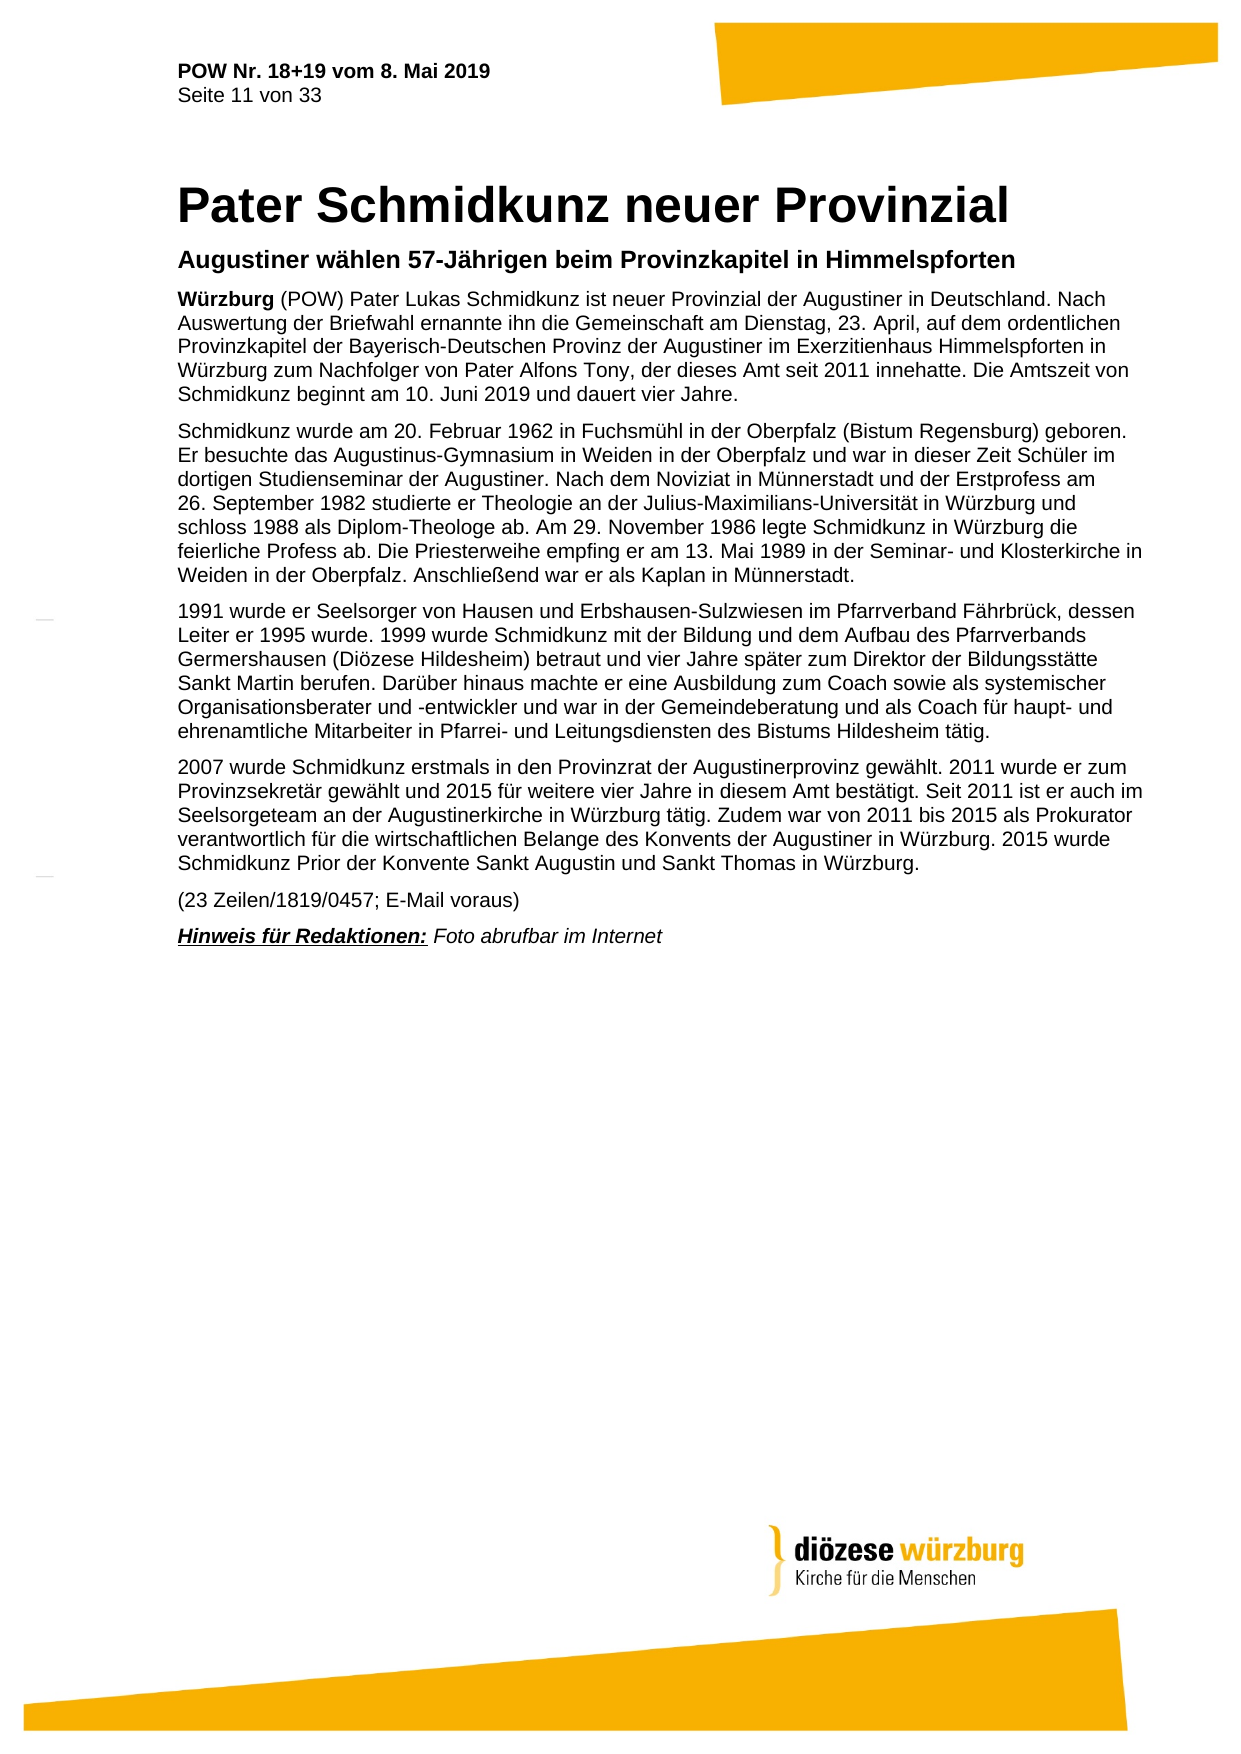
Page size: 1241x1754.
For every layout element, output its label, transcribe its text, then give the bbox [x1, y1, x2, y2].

text Schmidkunz wurde am 20. Februar 1962 in Fuchsmühl in der Oberpfalz (Bistum Regensburg) geboren. Er besuchte das Augustinus-Gymnasium in Weiden in der Oberpfalz und war in dieser Zeit Schüler im dortigen Studienseminar der Augustiner. Nach dem Noviziat in Münnerstadt und der Erstprofess am 26. September 1982 studierte er Theologie an der Julius-Maximilians-Universität in Würzburg und schloss 1988 als Diplom-Theologe ab. Am 29. November 1986 legte Schmidkunz in Würzburg die feierliche Profess ab. Die Priesterweihe empfing er am 13. Mai 1989 in der Seminar- und Klosterkirche in Weiden in der Oberpfalz. Anschließend war er als Kaplan in Münnerstadt. [177, 419, 1152, 586]
text Augustiner wählen 57-Jährigen beim Provinzkapitel in Himmelspforten [177, 245, 1152, 274]
subtitle Pater Schmidkunz neuer Provinzial [177, 175, 1152, 233]
text 2007 wurde Schmidkunz erstmals in den Provinzrat der Augustinerprovinz gewählt. 2011 wurde er zum Provinzsekretär gewählt und 2015 für weitere vier Jahre in diesem Amt bestätigt. Seit 2011 ist er auch im Seelsorgeteam an der Augustinerkirche in Würzburg tätig. Zudem war von 2011 bis 2015 als Prokurator verantwortlich für die wirtschaftlichen Belange des Konvents der Augustiner in Würzburg. 2015 wurde Schmidkunz Prior der Konvente Sankt Augustin und Sankt Thomas in Würzburg. [177, 755, 1152, 875]
text Hinweis für Redaktionen: Foto abrufbar im Internet [177, 924, 1152, 948]
text 1991 wurde er Seelsorger von Hausen und Erbshausen-Sulzwiesen im Pfarrverband Fährbrück, dessen Leiter er 1995 wurde. 1999 wurde Schmidkunz mit der Bildung und dem Aufbau des Pfarrverbands Germershausen (Diözese Hildesheim) betraut und vier Jahre später zum Direktor der Bildungsstätte Sankt Martin berufen. Darüber hinaus machte er eine Ausbildung zum Coach sowie als systemischer Organisationsberater und -entwickler und war in der Gemeindeberatung und als Coach für haupt- und ehrenamtliche Mitarbeiter in Pfarrei- und Leitungsdiensten des Bistums Hildesheim tätig. [177, 599, 1152, 743]
picture [0, 0, 1241, 1754]
text (23 Zeilen/1819/0457; E-Mail voraus) [177, 887, 1152, 911]
text Würzburg (POW) Pater Lukas Schmidkunz ist neuer Provinzial der Augustiner in Deutschland. Nach Auswertung der Briefwahl ernannte ihn die Gemeinschaft am Dienstag, 23. April, auf dem ordentlichen Provinzkapitel der Bayerisch-Deutschen Provinz der Augustiner im Exerzitienhaus Himmelspforten in Würzburg zum Nachfolger von Pater Alfons Tony, der dieses Amt seit 2011 innehatte. Die Amtszeit von Schmidkunz beginnt am 10. Juni 2019 und dauert vier Jahre. [177, 286, 1152, 406]
